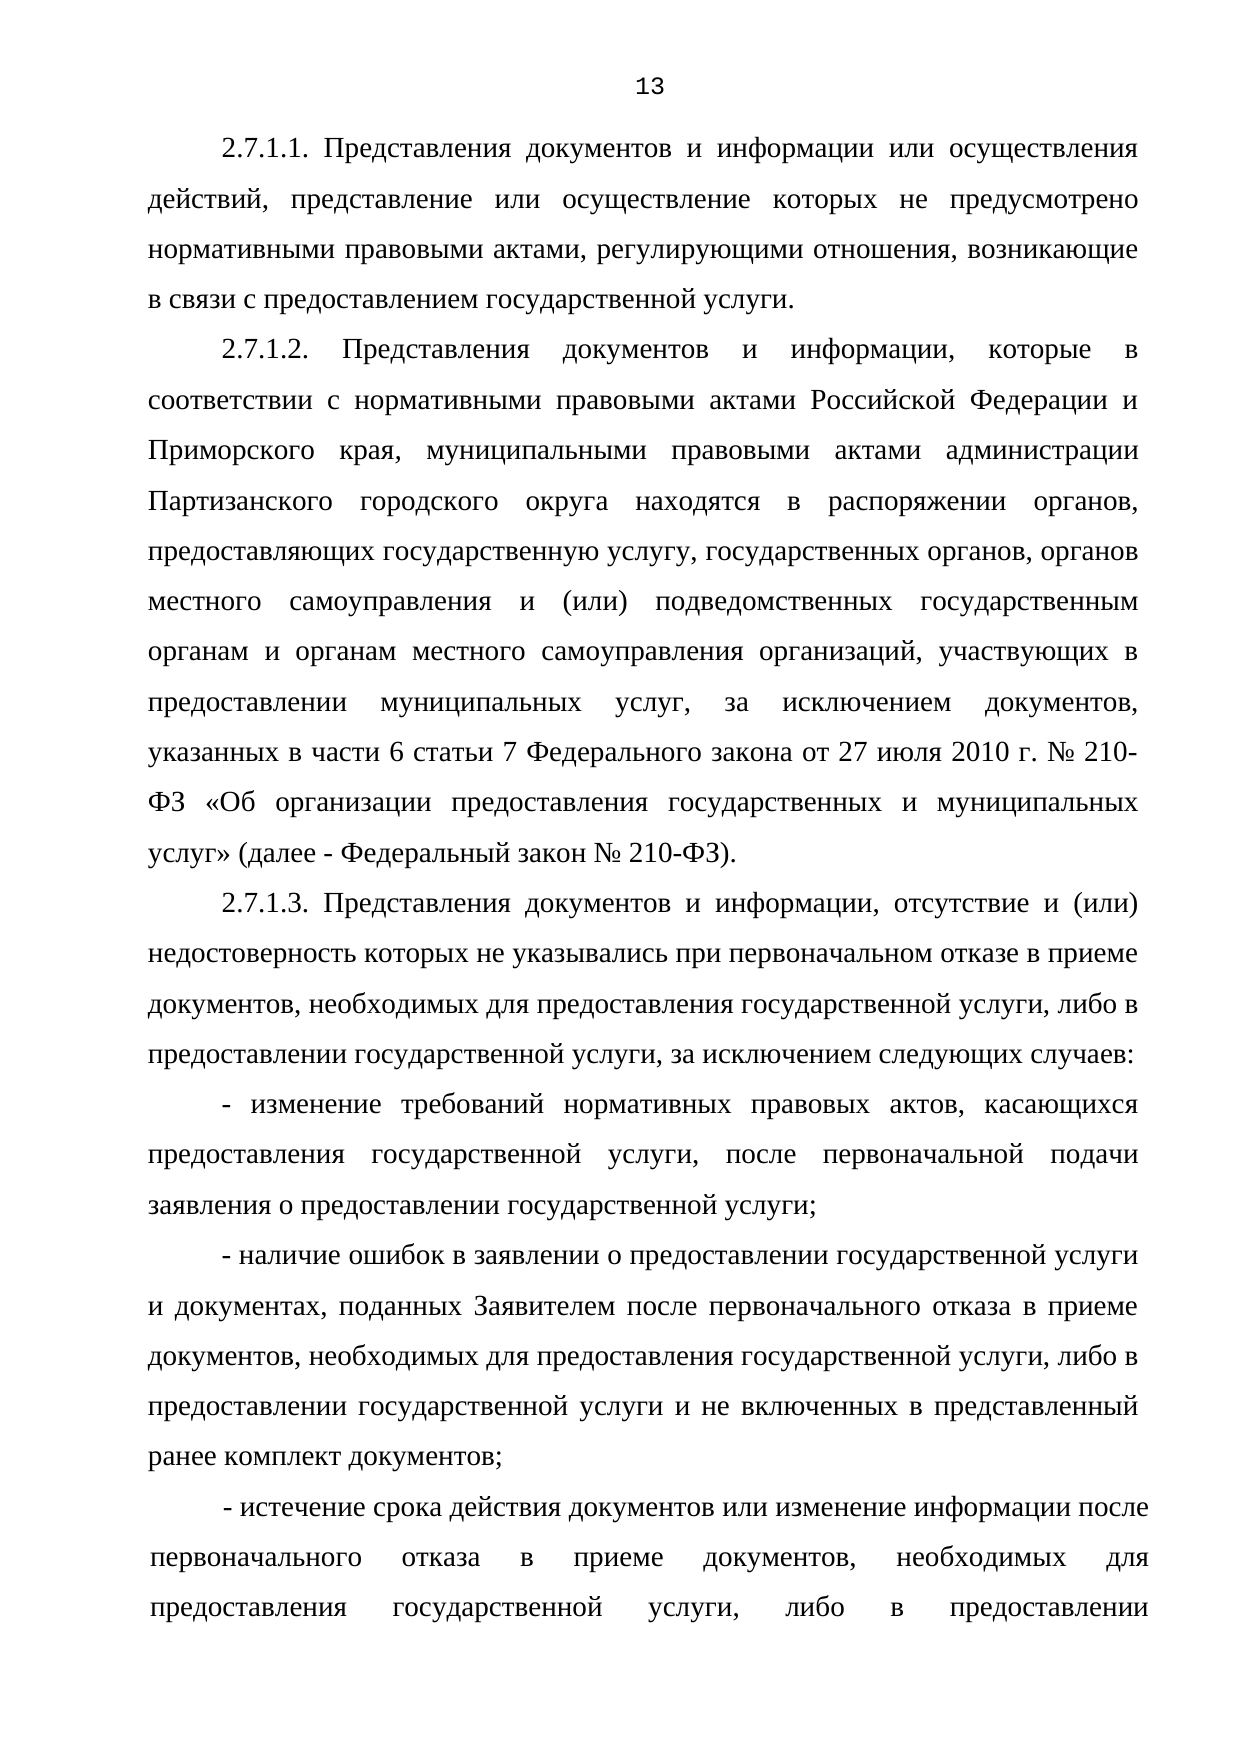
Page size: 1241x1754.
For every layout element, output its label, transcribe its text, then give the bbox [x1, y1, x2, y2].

text 2.7.1.2. Представления документов и информации, которые в соответствии с нормативными правовыми актами Российской Федерации и Приморского края, муниципальными правовыми актами администрации Партизанского городского округа находятся в распоряжении органов, предоставляющих государственную услугу, государственных органов, органов местного самоуправления и (или) подведомственных государственным органам и органам местного самоуправления организаций, участвующих в предоставлении муниципальных услуг, за исключением документов, указанных в части 6 статьи 7 Федерального закона от 27 июля 2010 г. № 210-ФЗ «Об организации предоставления государственных и муниципальных услуг» (далее - Федеральный закон № 210-ФЗ). [148, 332, 1139, 868]
text - наличие ошибок в заявлении о предоставлении государственной услуги и документах, поданных Заявителем после первоначального отказа в приеме документов, необходимых для предоставления государственной услуги, либо в предоставлении государственной услуги и не включенных в представленный ранее комплект документов; [148, 1237, 1139, 1472]
text - изменение требований нормативных правовых актов, касающихся предоставления государственной услуги, после первоначальной подачи заявления о предоставлении государственной услуги; [148, 1086, 1139, 1221]
text 2.7.1.3. Представления документов и информации, отсутствие и (или) недостоверность которых не указывались при первоначальном отказе в приеме документов, необходимых для предоставления государственной услуги, либо в предоставлении государственной услуги, за исключением следующих случаев: [148, 885, 1139, 1069]
text 2.7.1.1. Представления документов и информации или осуществления действий, представление или осуществление которых не предусмотрено нормативными правовыми актами, регулирующими отношения, возникающие в связи с предоставлением государственной услуги. [148, 130, 1139, 315]
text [150, 1489, 1149, 1623]
